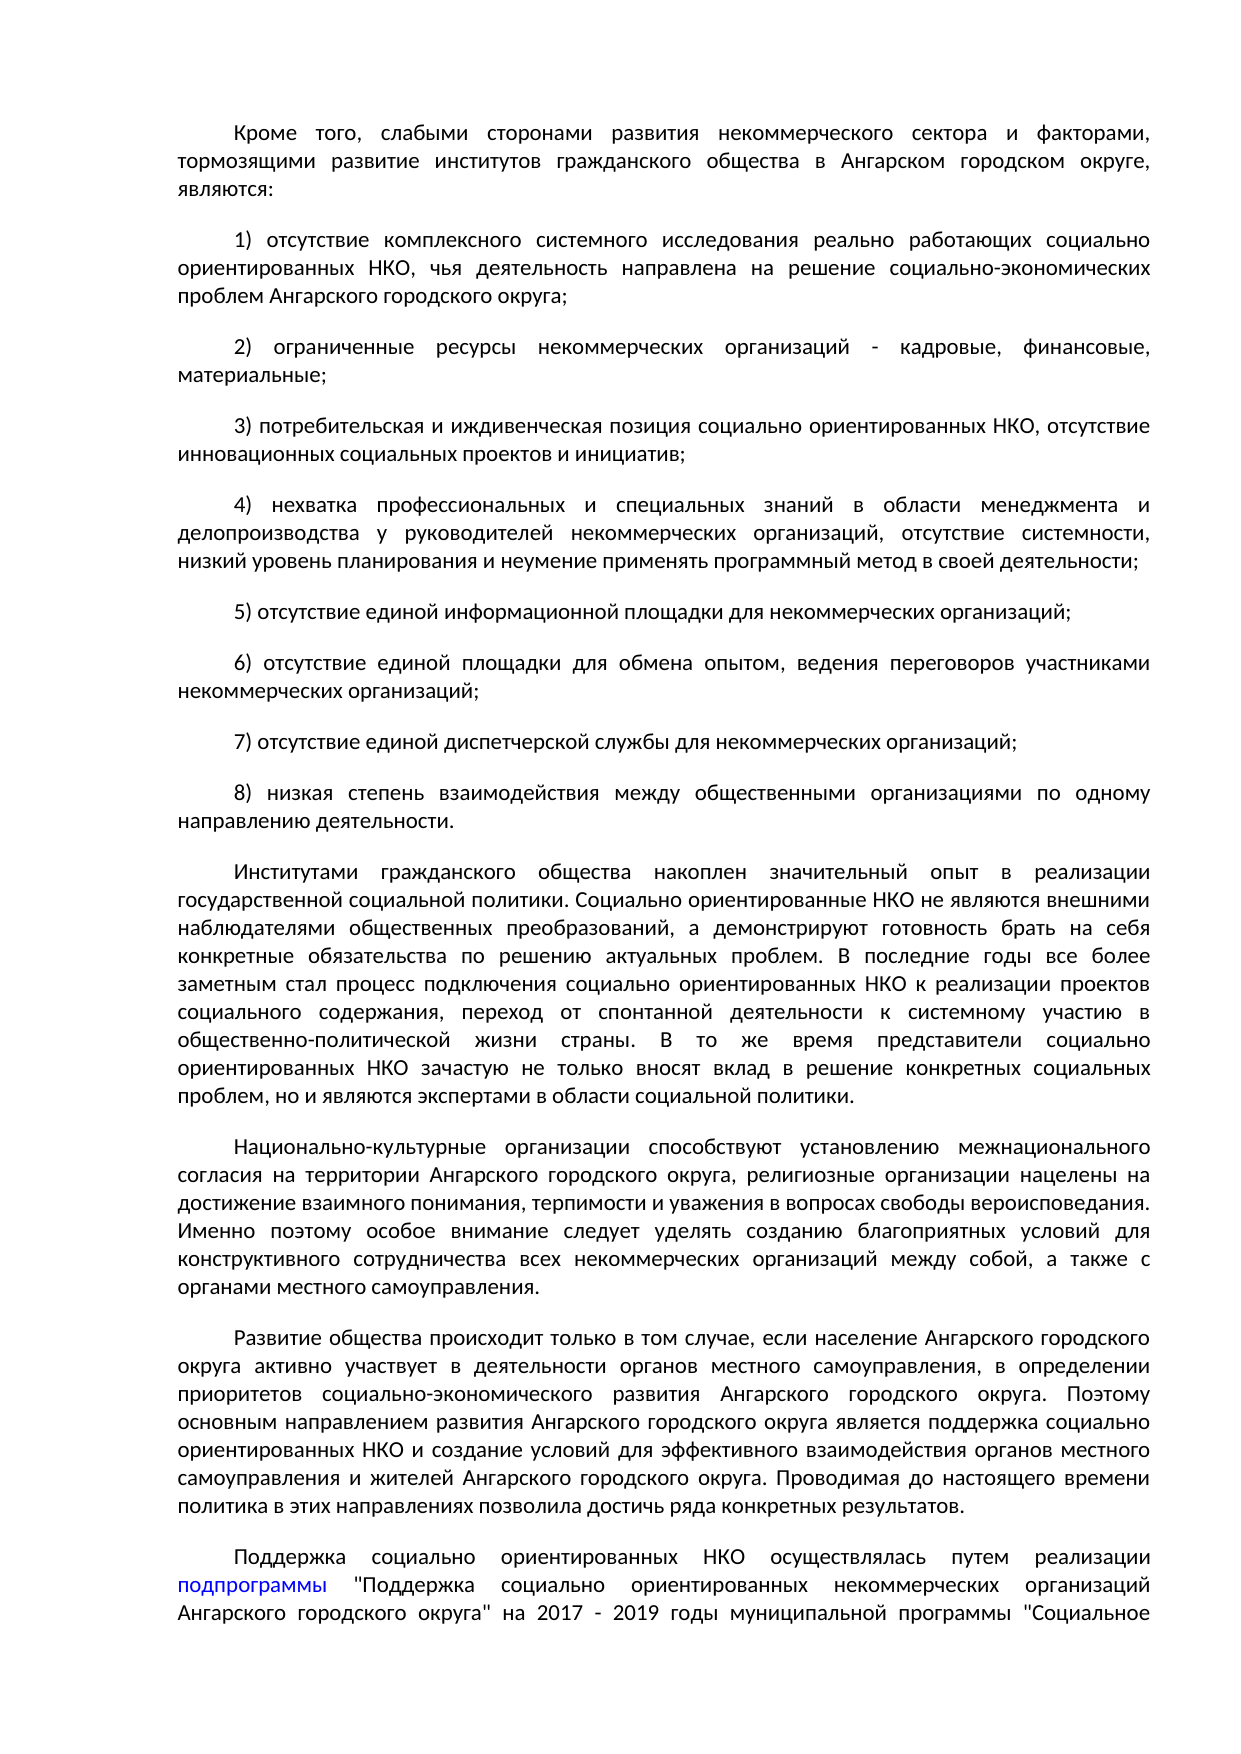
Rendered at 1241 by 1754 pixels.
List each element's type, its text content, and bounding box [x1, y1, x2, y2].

text 7) отсутствие единой диспетчерской службы для некоммерческих организаций; [177, 727, 1152, 755]
text 3) потребительская и иждивенческая позиция социально ориентированных НКО, отсутствие инновационных социальных проектов и инициатив; [177, 411, 1152, 467]
text 8) низкая степень взаимодействия между общественными организациями по одному направлению деятельности. [177, 778, 1152, 834]
text Национально-культурные организации способствуют установлению межнационального согласия на территории Ангарского городского округа, религиозные организации нацелены на достижение взаимного понимания, терпимости и уважения в вопросах свободы вероисповедания. Именно поэтому особое внимание следует уделять созданию благоприятных условий для конструктивного сотрудничества всех некоммерческих организаций между собой, а также с органами местного самоуправления. [177, 1132, 1152, 1300]
text 4) нехватка профессиональных и специальных знаний в области менеджмента и делопроизводства у руководителей некоммерческих организаций, отсутствие системности, низкий уровень планирования и неумение применять программный метод в своей деятельности; [177, 490, 1152, 574]
text 5) отсутствие единой информационной площадки для некоммерческих организаций; [177, 597, 1152, 625]
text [177, 1542, 1152, 1626]
text 6) отсутствие единой площадки для обмена опытом, ведения переговоров участниками некоммерческих организаций; [177, 648, 1152, 704]
text 1) отсутствие комплексного системного исследования реально работающих социально ориентированных НКО, чья деятельность направлена на решение социально-экономических проблем Ангарского городского округа; [177, 225, 1152, 309]
text Развитие общества происходит только в том случае, если население Ангарского городского округа активно участвует в деятельности органов местного самоуправления, в определении приоритетов социально-экономического развития Ангарского городского округа. Поэтому основным направлением развития Ангарского городского округа является поддержка социально ориентированных НКО и создание условий для эффективного взаимодействия органов местного самоуправления и жителей Ангарского городского округа. Проводимая до настоящего времени политика в этих направлениях позволила достичь ряда конкретных результатов. [177, 1323, 1152, 1519]
text Институтами гражданского общества накоплен значительный опыт в реализации государственной социальной политики. Социально ориентированные НКО не являются внешними наблюдателями общественных преобразований, а демонстрируют готовность брать на себя конкретные обязательства по решению актуальных проблем. В последние годы все более заметным стал процесс подключения социально ориентированных НКО к реализации проектов социального содержания, переход от спонтанной деятельности к системному участию в общественно-политической жизни страны. В то же время представители социально ориентированных НКО зачастую не только вносят вклад в решение конкретных социальных проблем, но и являются экспертами в области социальной политики. [177, 857, 1152, 1109]
text Кроме того, слабыми сторонами развития некоммерческого сектора и факторами, тормозящими развитие институтов гражданского общества в Ангарском городском округе, являются: [177, 118, 1152, 202]
text 2) ограниченные ресурсы некоммерческих организаций - кадровые, финансовые, материальные; [177, 332, 1152, 388]
